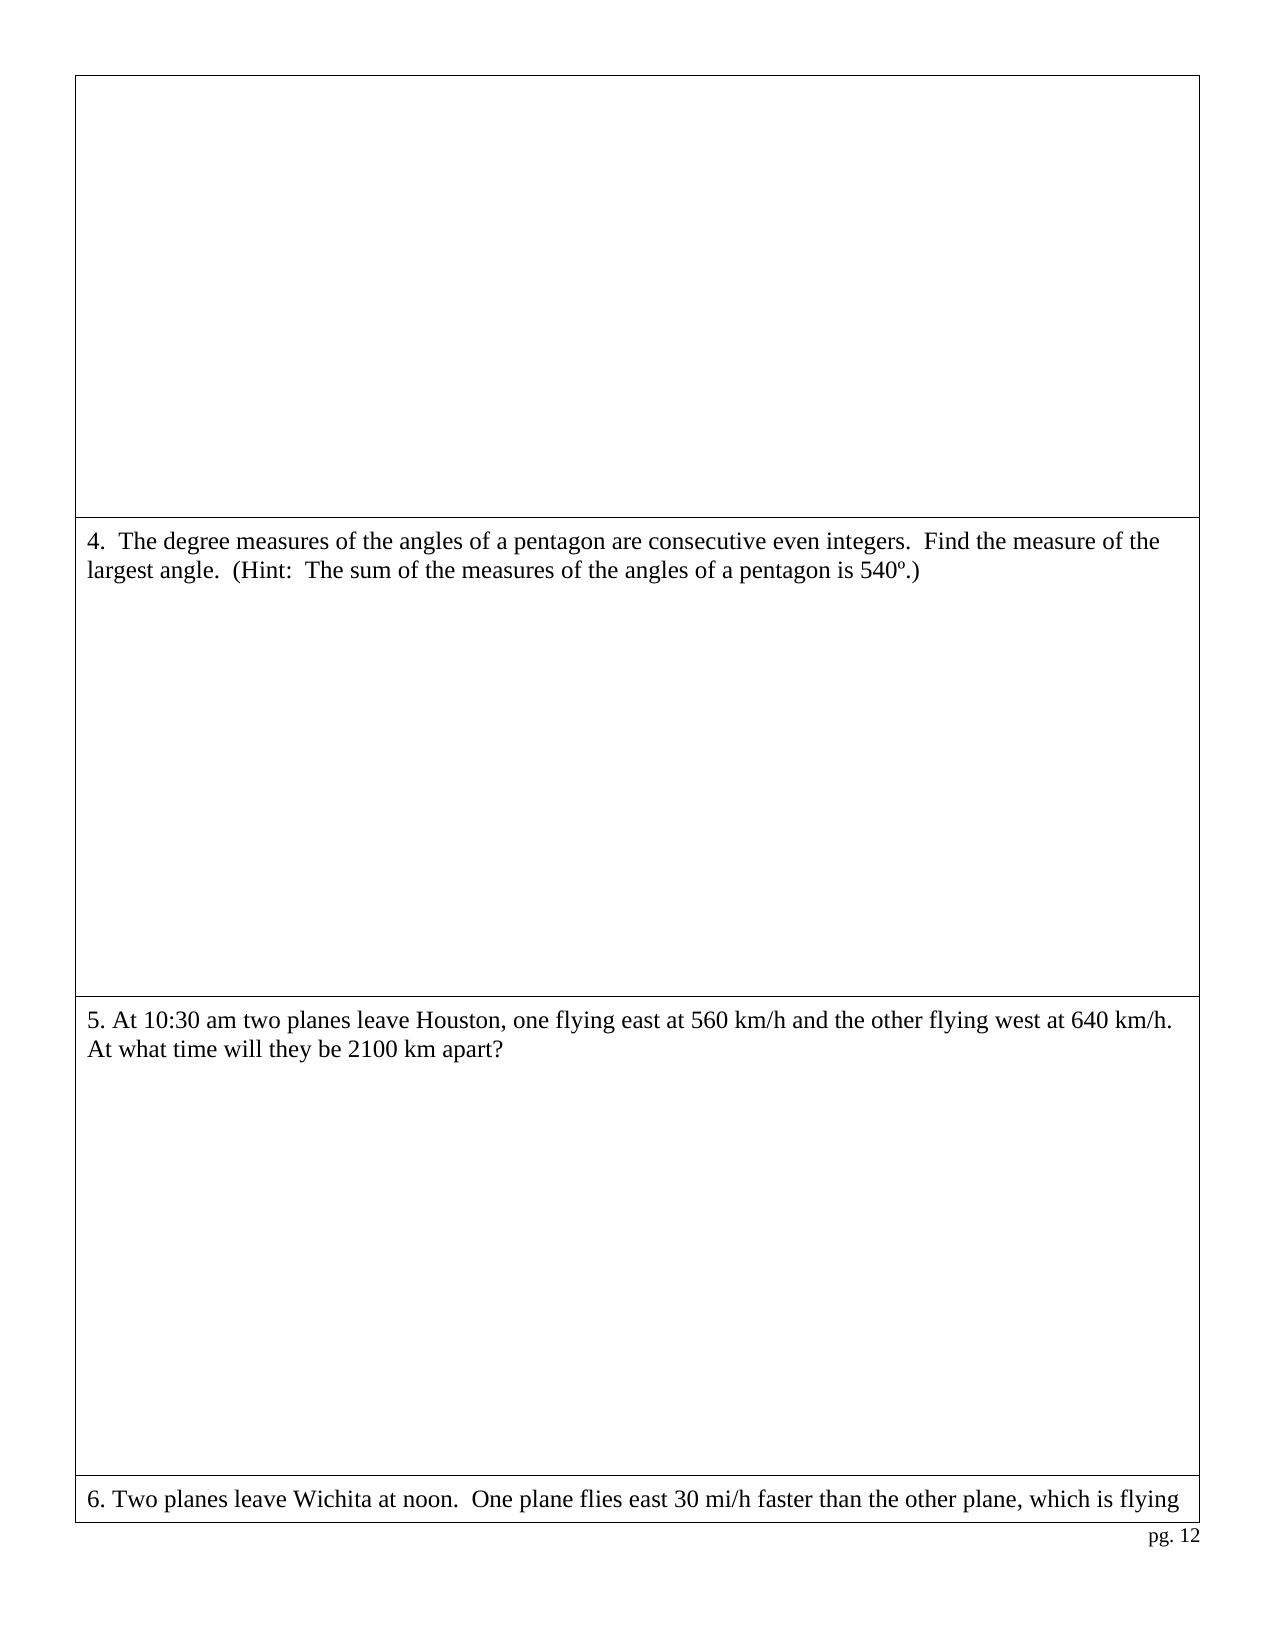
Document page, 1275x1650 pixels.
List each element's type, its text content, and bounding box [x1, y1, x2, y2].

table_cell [76, 76, 1199, 517]
table_cell 5. At 10:30 am two planes leave Houston, one flying east at 560 km/h and the other flying west at 640 km/h. At what time will they be 2100 km apart? [76, 997, 1199, 1475]
table_cell 4. The degree measures of the angles of a pentagon are consecutive even integers. Find the measure of the largest angle. (Hint: The sum of the measures of the angles of a pentagon is 540º.) [76, 518, 1199, 996]
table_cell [76, 1476, 1199, 1522]
